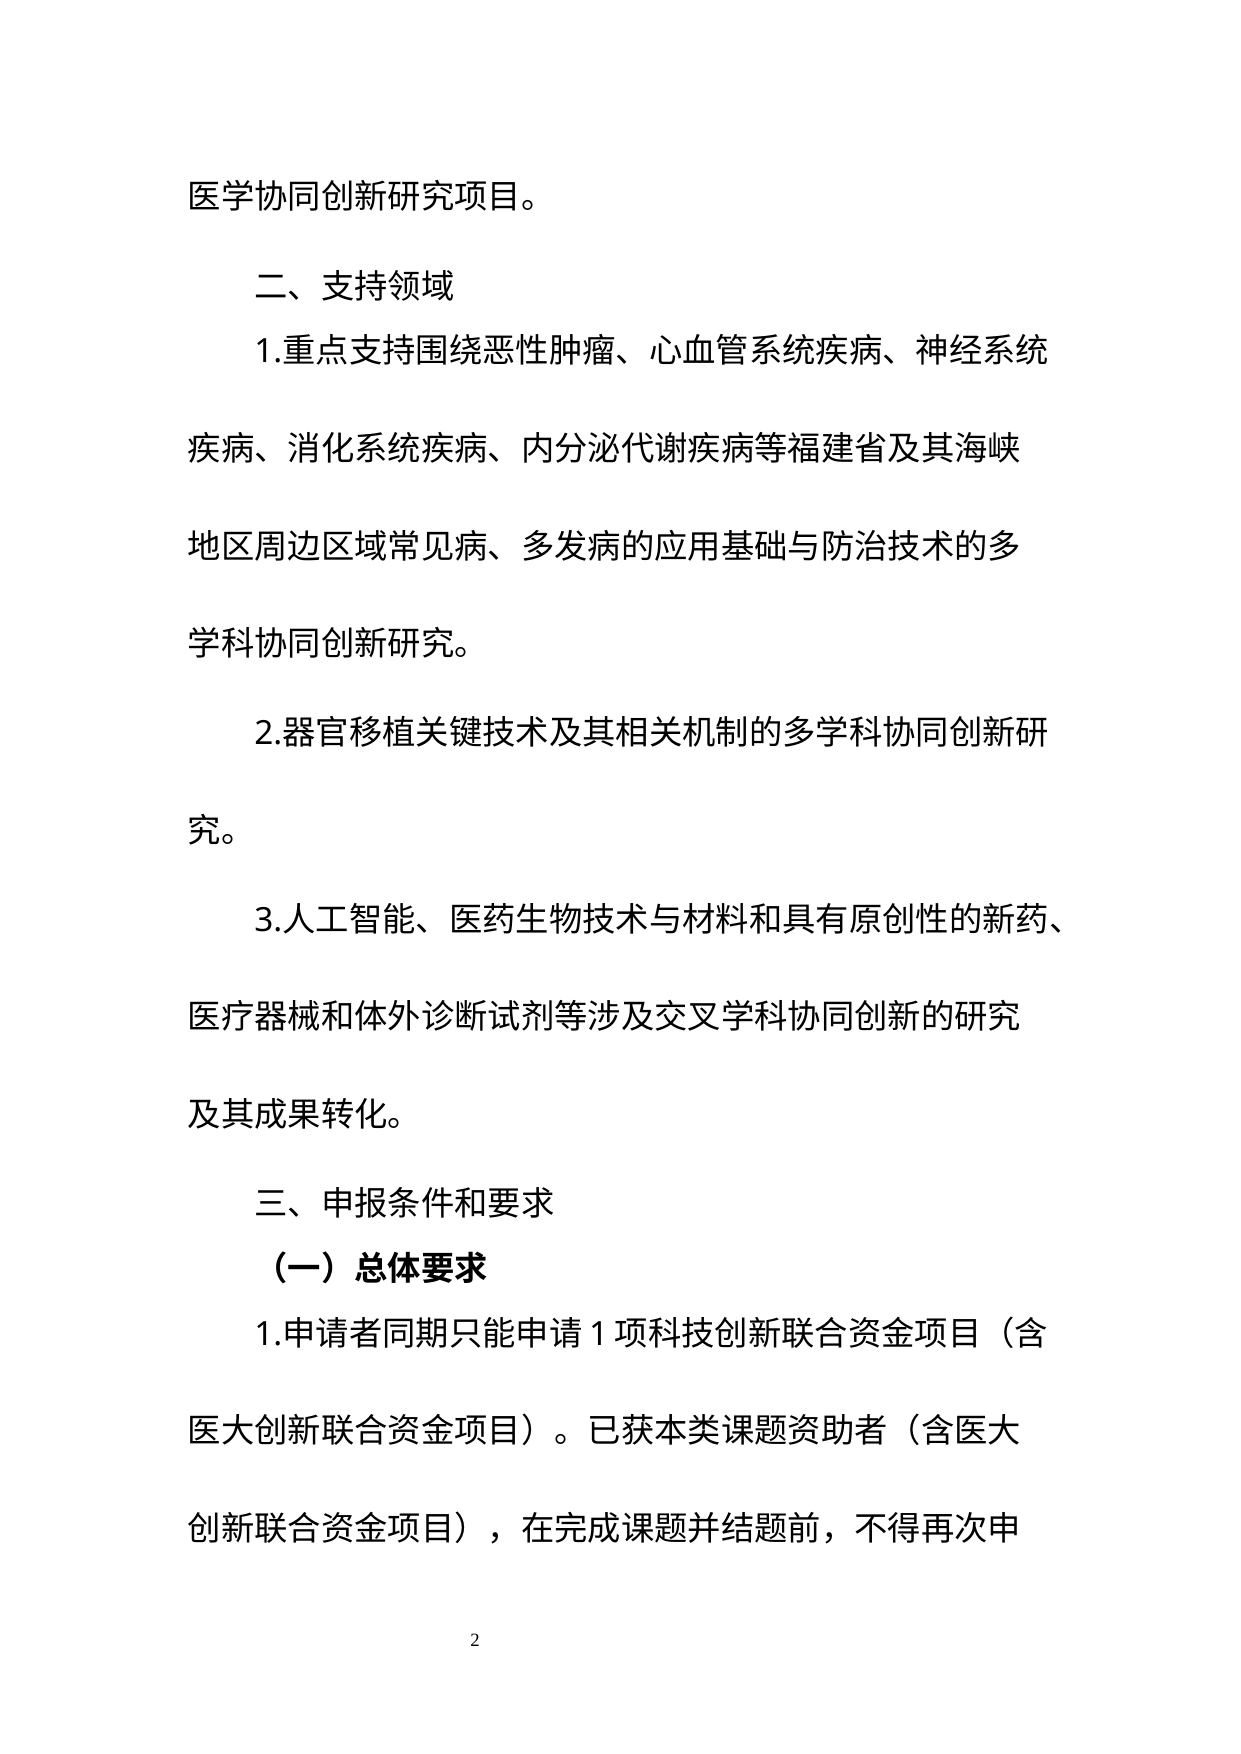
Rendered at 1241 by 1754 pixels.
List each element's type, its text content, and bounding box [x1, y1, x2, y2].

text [187, 1298, 1053, 1558]
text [187, 162, 1053, 227]
text 三、申报条件和要求 [187, 1168, 1053, 1233]
text 二、支持领域 [187, 251, 1053, 316]
text 2.器官移植关键技术及其相关机制的多学科协同创新研究。 [187, 698, 1053, 860]
text 1.重点支持围绕恶性肿瘤、心血管系统疾病、神经系统疾病、消化系统疾病、内分泌代谢疾病等福建省及其海峡地区周边区域常见病、多发病的应用基础与防治技术的多学科协同创新研究。 [187, 316, 1053, 673]
text （一）总体要求 [187, 1233, 1053, 1298]
text 3.人工智能、医药生物技术与材料和具有原创性的新药、医疗器械和体外诊断试剂等涉及交叉学科协同创新的研究及其成果转化。 [187, 884, 1053, 1144]
